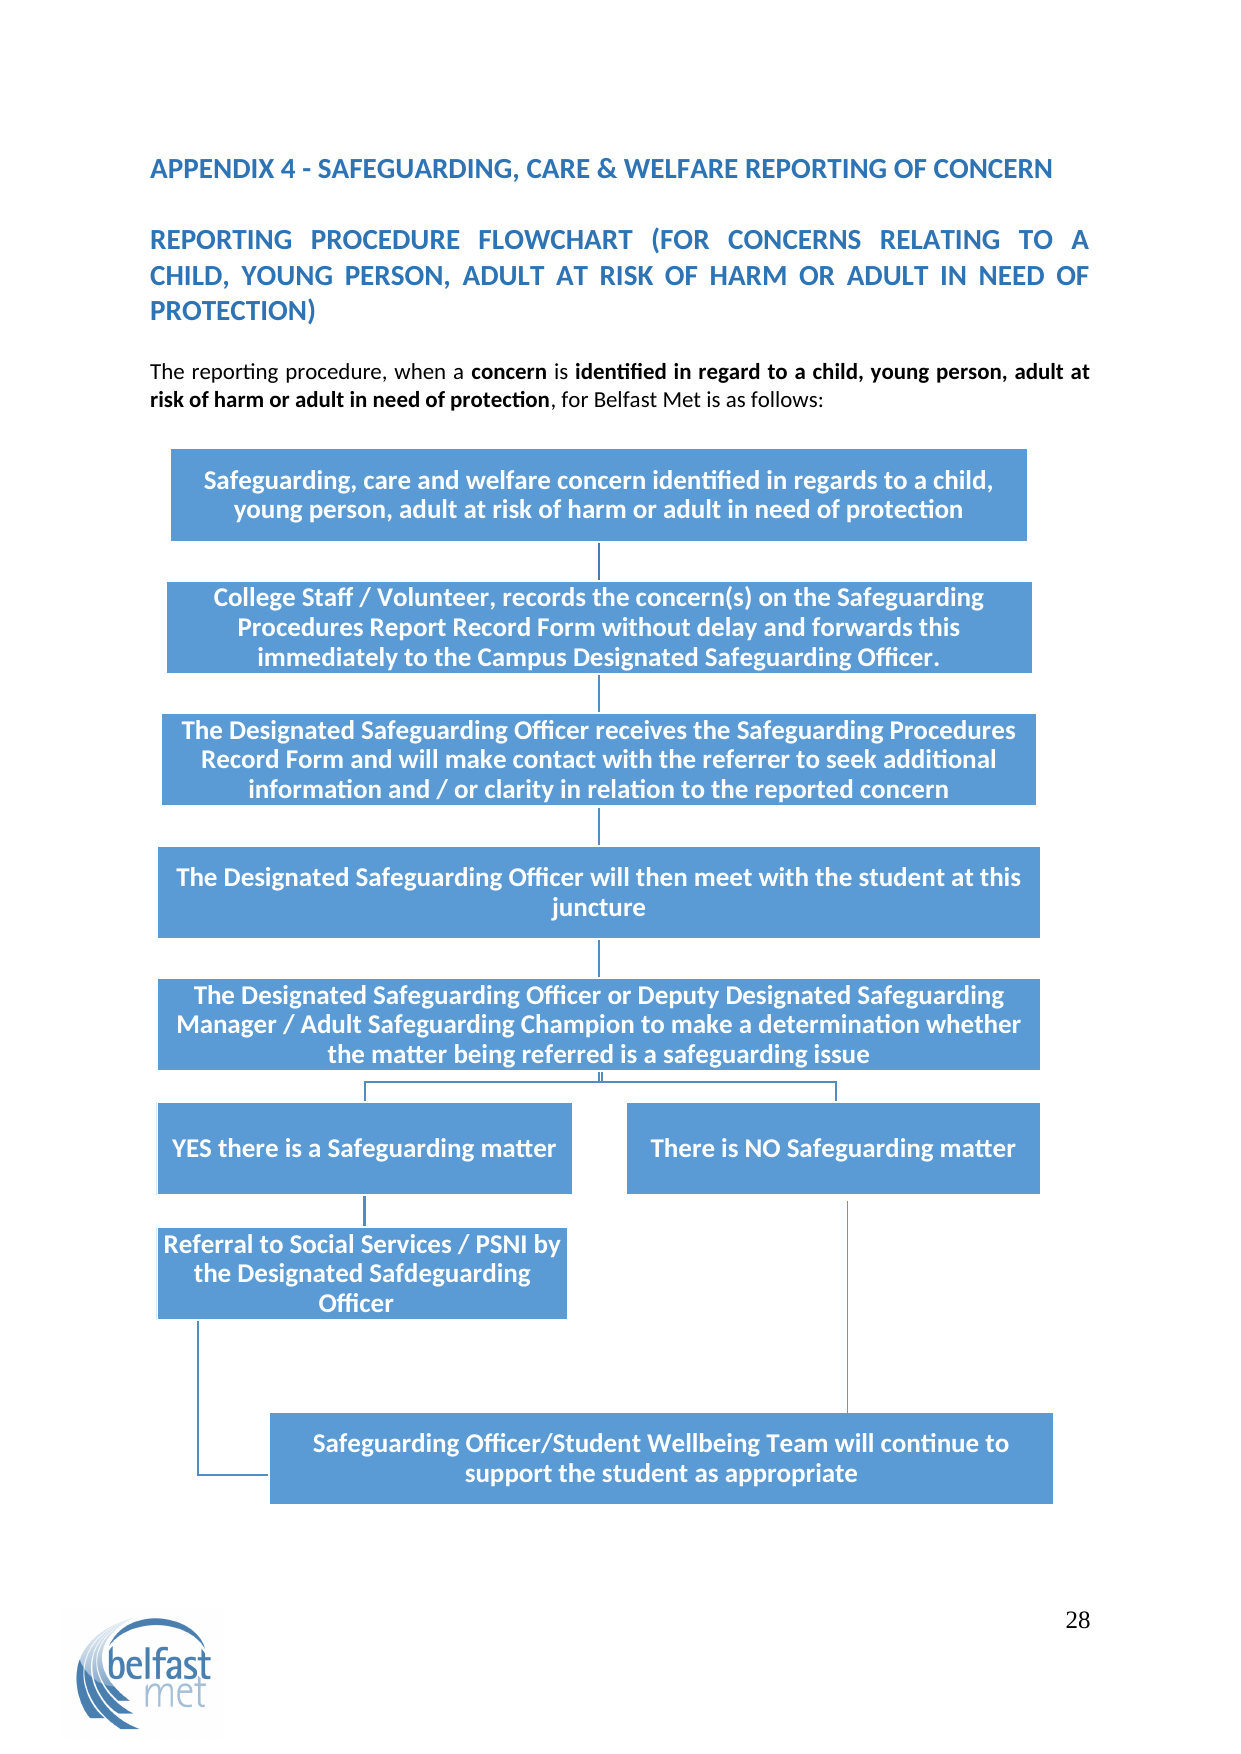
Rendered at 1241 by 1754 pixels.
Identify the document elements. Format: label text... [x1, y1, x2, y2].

text The reporting procedure, when a concern is identified in regard to a child, young person, adult at risk of harm or adult in need of protection, for Belfast Met is as follows: [150, 357, 1090, 413]
text Reporting procedure flowchart (for concerns relating to A child, young person, adult at risk of harm or adult in need of protection) [150, 221, 1090, 328]
subtitle Appendix 4 - SAFEGUARDING, CARE & WELFARE REPORTING OF CONCERN [150, 150, 1090, 186]
